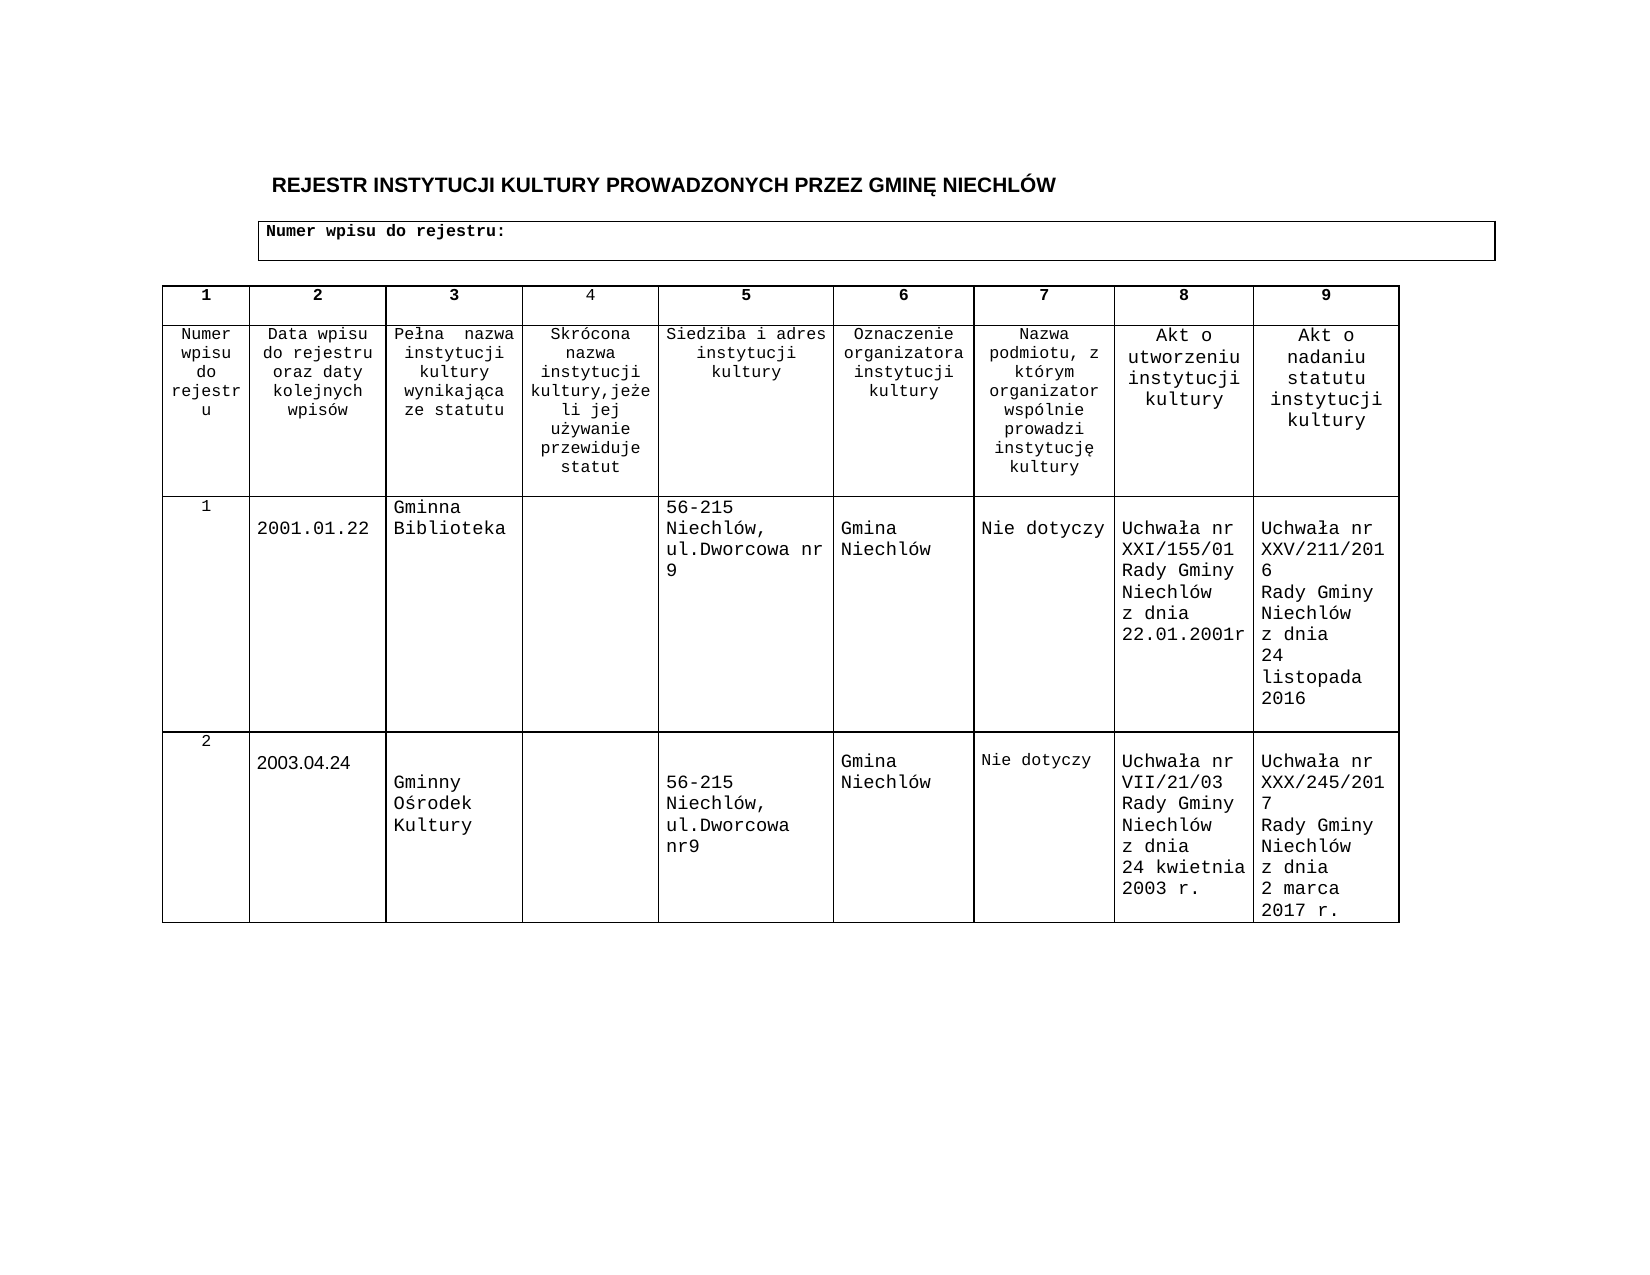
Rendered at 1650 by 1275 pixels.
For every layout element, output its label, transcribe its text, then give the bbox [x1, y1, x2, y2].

table_header 2 [250, 287, 385, 324]
table_header 5 [659, 287, 833, 324]
table_cell Gminny Ośrodek Kultury [387, 733, 522, 922]
table_cell [523, 733, 658, 922]
table_cell [523, 497, 658, 731]
table_cell Gminna Biblioteka [387, 497, 522, 731]
table_cell Gmina Niechlów [834, 497, 973, 731]
table_cell Uchwała nr XXI/155/01 Rady Gminy Niechlów z dnia 22.01.2001r [1115, 497, 1253, 731]
table_cell Uchwała nr XXX/245/2017 Rady Gminy Niechlów z dnia 2 marca 2017 r. [1254, 733, 1398, 922]
table_cell 2 [163, 733, 249, 922]
table_cell Uchwała nr VII/21/03 Rady Gminy Niechlów z dnia 24 kwietnia 2003 r. [1115, 733, 1253, 922]
table_cell Uchwała nr XXV/211/2016 Rady Gminy Niechlów z dnia 24 listopada 2016 [1254, 497, 1398, 731]
table_header 8 [1115, 287, 1253, 324]
table_cell Nazwa podmiotu, z którym organizator wspólnie prowadzi instytucję kultury [975, 326, 1114, 496]
text REJESTR INSTYTUCJI KULTURY PROWADZONYCH PRZEZ GMINĘ NIECHLÓW [266, 173, 1502, 197]
table_cell 2001.01.22 [250, 497, 385, 731]
table_header 4 [523, 287, 658, 324]
table_cell Nie dotyczy [975, 497, 1114, 731]
table_header Numer wpisu do rejestru: [259, 222, 1494, 260]
table_cell 1 [163, 497, 249, 731]
table_header 7 [975, 287, 1114, 324]
table_cell Oznaczenie organizatora instytucji kultury [834, 326, 973, 496]
table_cell Data wpisu do rejestru oraz daty kolejnych wpisów [250, 326, 385, 496]
table_cell Siedziba i adres instytucji kultury [659, 326, 833, 496]
table_cell 56-215 Niechlów, ul.Dworcowa nr 9 [659, 497, 833, 731]
table_cell 2003.04.24 [250, 733, 385, 922]
table_header 6 [834, 287, 973, 324]
table_cell Pełna nazwa instytucji kultury wynikająca ze statutu [387, 326, 522, 496]
table_cell Skrócona nazwa instytucji kultury,jeżeli jej używanie przewiduje statut [523, 326, 658, 496]
table_cell 56-215 Niechlów, ul.Dworcowa nr9 [659, 733, 833, 922]
table_header 9 [1254, 287, 1398, 324]
table_cell Gmina Niechlów [834, 733, 973, 922]
table_cell Nie dotyczy [975, 733, 1114, 922]
table_cell Akt o nadaniu statutu instytucji kultury [1254, 326, 1398, 496]
table_cell Akt o utworzeniu instytucji kultury [1115, 326, 1253, 496]
table_cell Numer wpisu do rejestru [163, 326, 249, 496]
table_header 3 [387, 287, 522, 324]
table_header 1 [163, 287, 249, 324]
